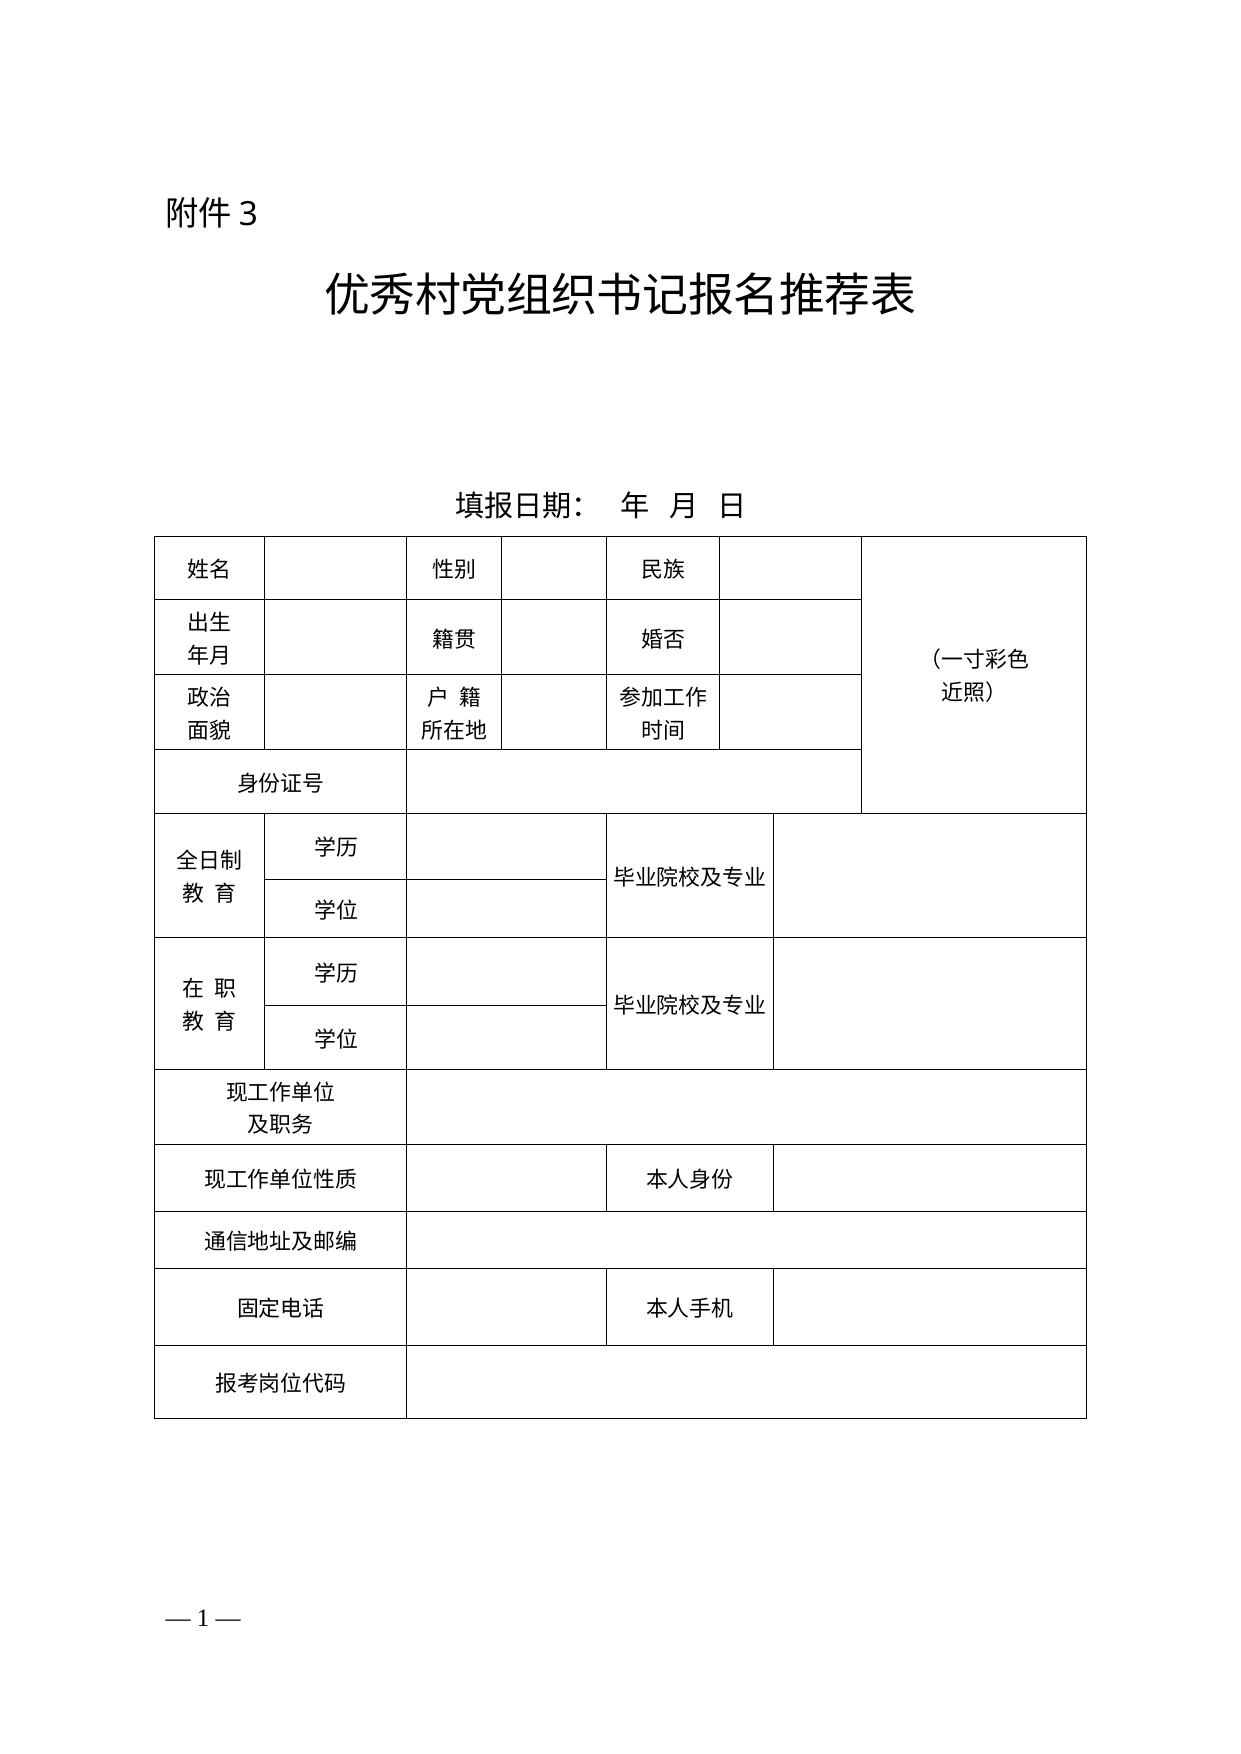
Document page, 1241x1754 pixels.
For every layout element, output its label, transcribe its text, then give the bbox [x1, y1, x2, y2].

table_cell [407, 750, 861, 812]
table_cell 现工作单位 及职务 [155, 1070, 406, 1144]
text 附件3 [165, 178, 958, 243]
table_cell [720, 675, 861, 749]
table_header 性别 [407, 537, 501, 599]
table_cell [407, 1212, 1086, 1268]
table_cell 学位 [265, 880, 406, 937]
table_header [720, 537, 861, 599]
table_cell [774, 814, 1086, 937]
table_cell [774, 938, 1086, 1069]
table_header [502, 537, 606, 599]
table_cell [407, 1006, 606, 1069]
table_cell [774, 1145, 1086, 1211]
table_cell [407, 880, 606, 937]
table_cell [407, 1269, 606, 1344]
table_cell [407, 814, 606, 879]
table_cell [265, 600, 406, 674]
table_cell 现工作单位性质 [155, 1145, 406, 1211]
table_cell [407, 938, 606, 1005]
table_header （一寸彩色 近照） [862, 537, 1086, 812]
table_cell 全日制 教 育 [155, 814, 264, 937]
table_cell 婚否 [607, 600, 719, 674]
table_cell [407, 1070, 1086, 1144]
table_cell 学历 [265, 938, 406, 1005]
table_cell [720, 600, 861, 674]
table_cell 政治 面貌 [155, 675, 264, 749]
table_cell 出生 年月 [155, 600, 264, 674]
table_cell 身份证号 [155, 750, 406, 812]
table_cell [502, 600, 606, 674]
table_cell [265, 675, 406, 749]
table_cell 参加工作时间 [607, 675, 719, 749]
table_cell 本人手机 [607, 1269, 773, 1344]
table_cell 户 籍 所在地 [407, 675, 501, 749]
table_cell [407, 1346, 1086, 1418]
text 优秀村党组织书记报名推荐表 [165, 243, 1075, 341]
table_cell [774, 1269, 1086, 1344]
table_cell 报考岗位代码 [155, 1346, 406, 1418]
table_cell 毕业院校及专业 [607, 938, 773, 1069]
table_header [265, 537, 406, 599]
table_cell [502, 675, 606, 749]
table_cell 学历 [265, 814, 406, 879]
text 填报日期： 年 月 日 [165, 471, 1075, 536]
table_header 姓名 [155, 537, 264, 599]
table_cell 固定电话 [155, 1269, 406, 1344]
table_cell 通信地址及邮编 [155, 1212, 406, 1268]
table_cell 学位 [265, 1006, 406, 1069]
table_cell 在 职 教 育 [155, 938, 264, 1069]
table_cell [407, 1145, 606, 1211]
table_header 民族 [607, 537, 719, 599]
table_cell 毕业院校及专业 [607, 814, 773, 937]
table_cell 本人身份 [607, 1145, 773, 1211]
table_cell 籍贯 [407, 600, 501, 674]
